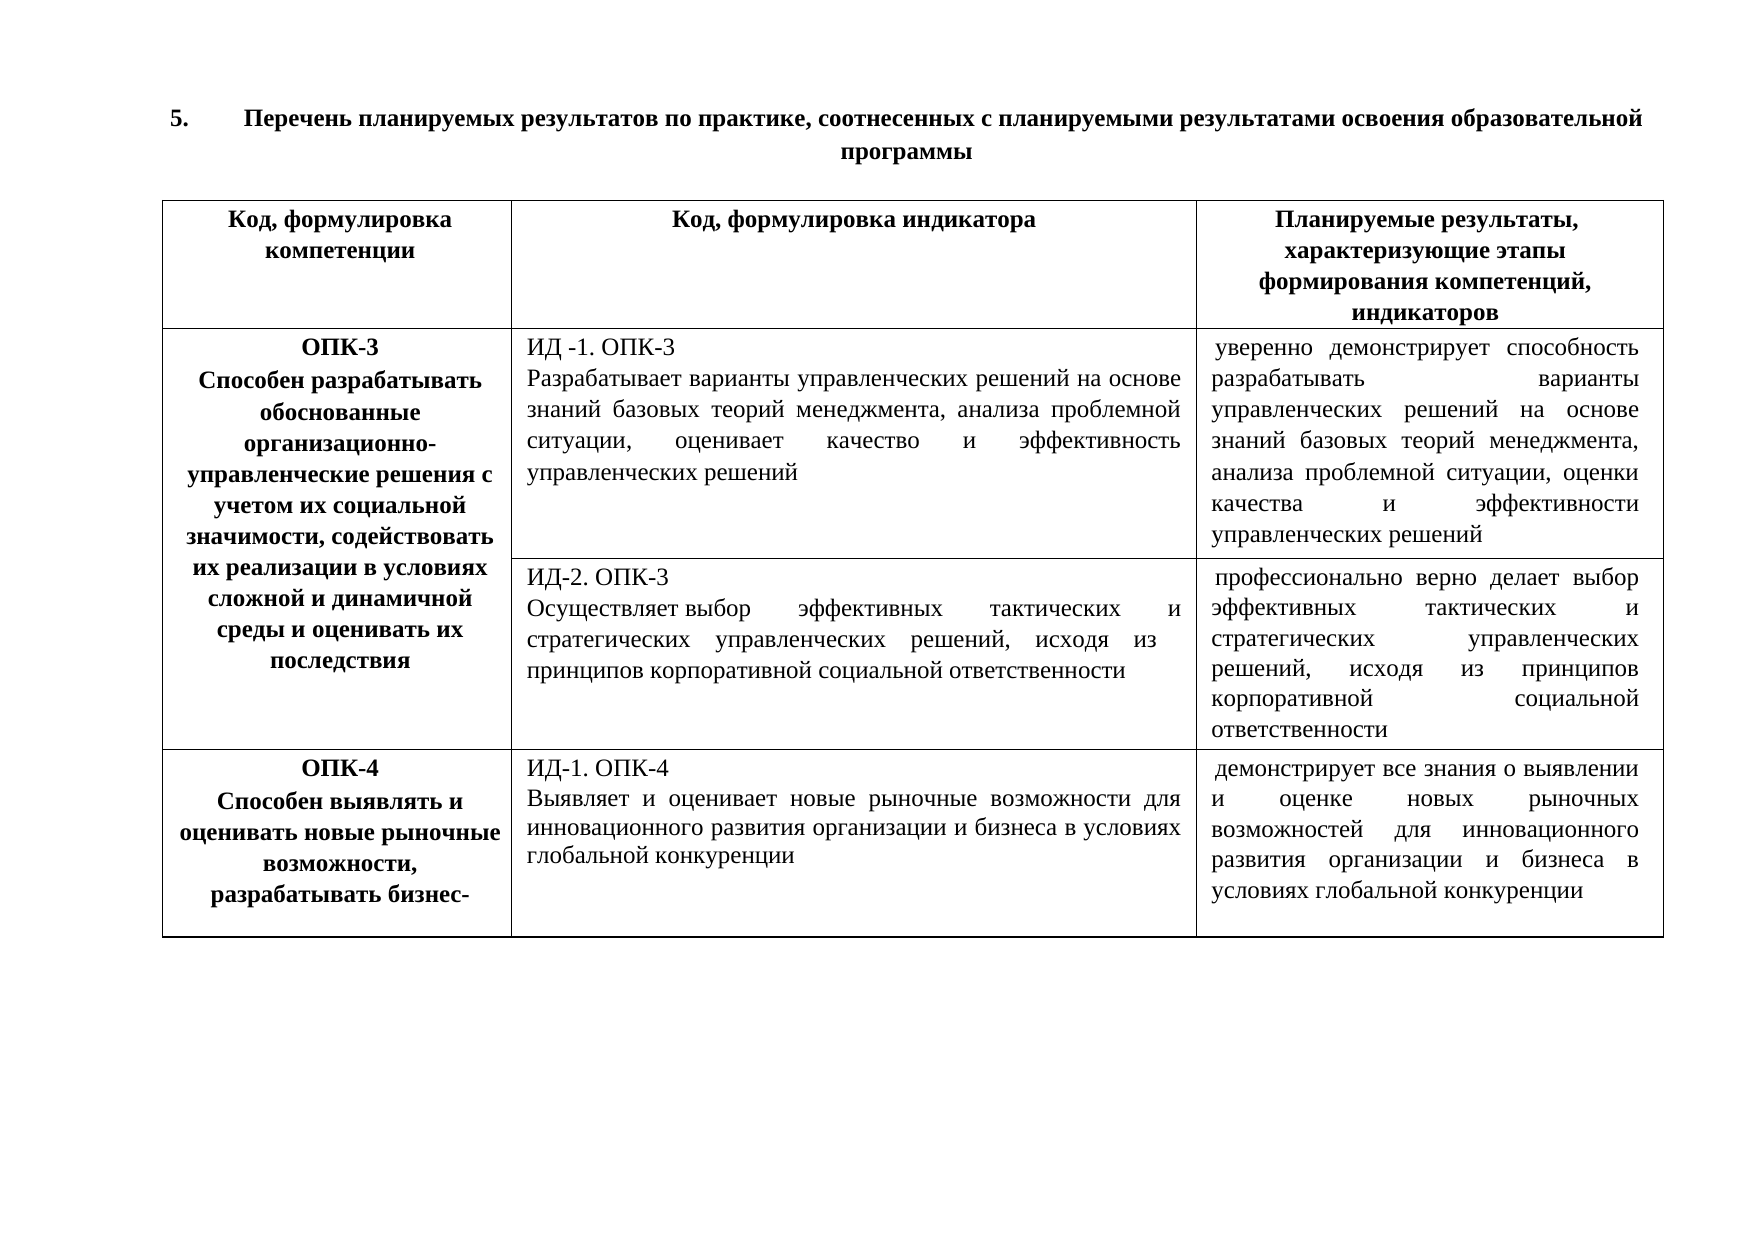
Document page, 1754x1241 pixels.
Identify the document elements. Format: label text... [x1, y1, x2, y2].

table_cell ИД -1. ОПК-3 Разрабатывает варианты управленческих решений на основе знаний базовых теорий менеджмента, анализа проблемной ситуации, оценивает качество и эффективность управленческих решений [512, 329, 1196, 557]
table_header Код, формулировка компетенции [163, 201, 511, 328]
table_cell ОПК-3 Способен разрабатывать обоснованные организационно-управленческие решения с учетом их социальной значимости, содействовать их реализации в условиях сложной и динамичной среды и оценивать их последствия [163, 329, 511, 749]
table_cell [163, 750, 511, 936]
table_header Код, формулировка индикатора [512, 201, 1196, 328]
table_cell профессионально верно делает выбор эффективных тактических и стратегических управленческих решений, исходя из принципов корпоративной социальной ответственности [1197, 559, 1663, 749]
list Перечень планируемых результатов по практике, соотнесенных с планируемыми результатами освоения образовательной программы [162, 103, 1651, 164]
table_cell уверенно демонстрирует способность разрабатывать варианты управленческих решений на основе знаний базовых теорий менеджмента, анализа проблемной ситуации, оценки качества и эффективности управленческих решений [1197, 329, 1663, 557]
table_cell ИД-2. ОПК-3 Осуществляет выбор эффективных тактических и стратегических управленческих решений, исходя из принципов корпоративной социальной ответственности [512, 559, 1196, 749]
table_header Планируемые результаты, характеризующие этапы формирования компетенций, индикаторов [1197, 201, 1663, 328]
table_cell ИД-1. ОПК-4 Выявляет и оценивает новые рыночные возможности для инновационного развития организации и бизнеса в условиях глобальной конкуренции [512, 750, 1196, 936]
table_cell демонстрирует все знания о выявлении и оценке новых рыночных возможностей для инновационного развития организации и бизнеса в условиях глобальной конкуренции [1197, 750, 1663, 936]
